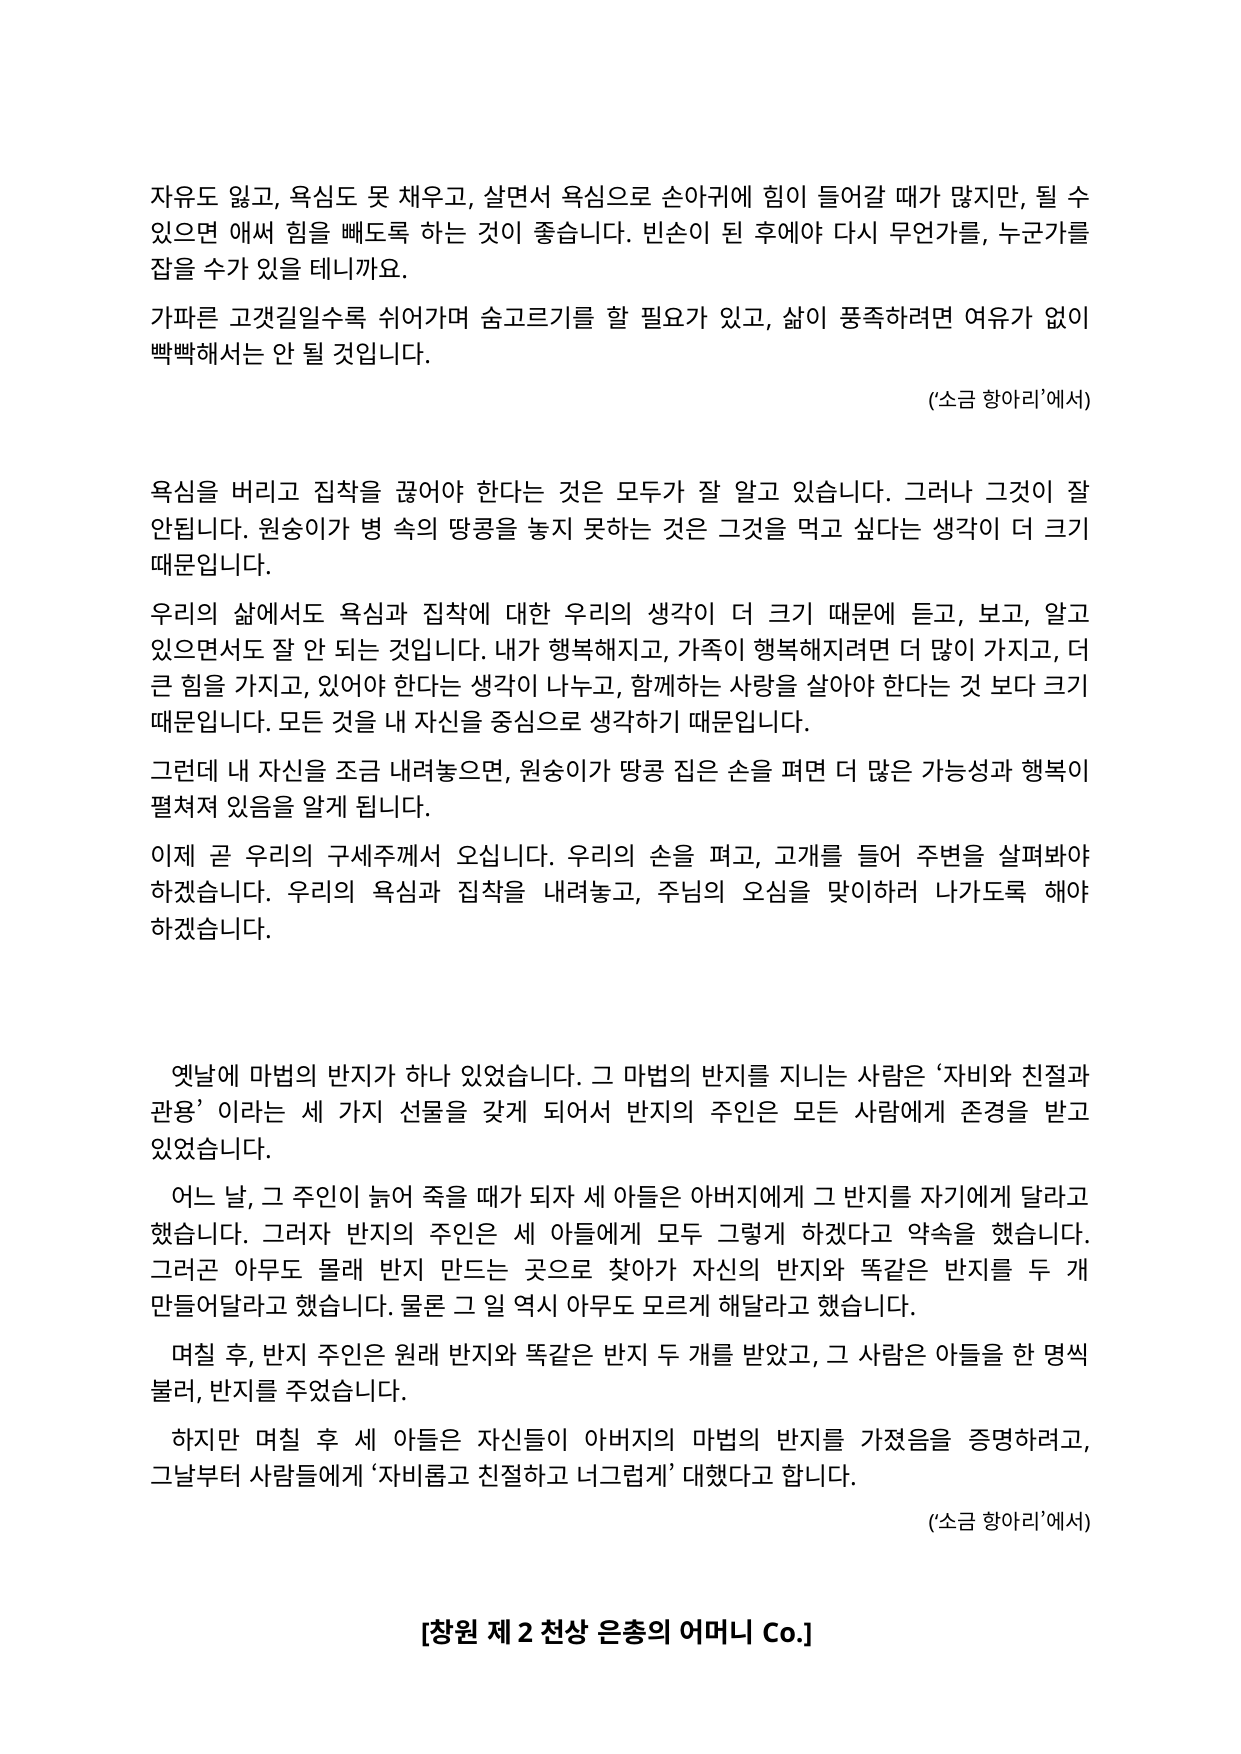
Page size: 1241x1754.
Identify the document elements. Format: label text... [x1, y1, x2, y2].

text 우리의 삶에서도 욕심과 집착에 대한 우리의 생각이 더 크기 때문에 듣고, 보고, 알고 있으면서도 잘 안 되는 것입니다. 내가 행복해지고, 가족이 행복해지려면 더 많이 가지고, 더 큰 힘을 가지고, 있어야 한다는 생각이 나누고, 함께하는 사랑을 살아야 한다는 것 보다 크기 때문입니다. 모든 것을 내 자신을 중심으로 생각하기 때문입니다. [150, 594, 1090, 739]
text 욕심을 버리고 집착을 끊어야 한다는 것은 모두가 잘 알고 있습니다. 그러나 그것이 잘 안됩니다. 원숭이가 병 속의 땅콩을 놓지 못하는 것은 그것을 먹고 싶다는 생각이 더 크기 때문입니다. [150, 473, 1090, 582]
text 며칠 후, 반지 주인은 원래 반지와 똑같은 반지 두 개를 받았고, 그 사람은 아들을 한 명씩 불러, 반지를 주었습니다. [150, 1335, 1090, 1408]
text 가파른 고갯길일수록 쉬어가며 숨고르기를 할 필요가 있고, 삶이 풍족하려면 여유가 없이 빡빡해서는 안 될 것입니다. [150, 298, 1090, 371]
text 하지만 며칠 후 세 아들은 자신들이 아버지의 마법의 반지를 가졌음을 증명하려고, 그날부터 사람들에게 ‘자비롭고 친절하고 너그럽게’ 대했다고 합니다. [150, 1420, 1090, 1493]
text (‘소금 항아리’에서) [150, 1505, 1090, 1536]
text 그런데 내 자신을 조금 내려놓으면, 원숭이가 땅콩 집은 손을 펴면 더 많은 가능성과 행복이 펼쳐져 있음을 알게 됩니다. [150, 752, 1090, 824]
text 옛날에 마법의 반지가 하나 있었습니다. 그 마법의 반지를 지니는 사람은 ‘자비와 친절과 관용’ 이라는 세 가지 선물을 갖게 되어서 반지의 주인은 모든 사람에게 존경을 받고 있었습니다. [150, 1057, 1090, 1165]
text 자유도 잃고, 욕심도 못 채우고, 살면서 욕심으로 손아귀에 힘이 들어갈 때가 많지만, 될 수 있으면 애써 힘을 빼도록 하는 것이 좋습니다. 빈손이 된 후에야 다시 무언가를, 누군가를 잡을 수가 있을 테니까요. [150, 177, 1090, 286]
text (‘소금 항아리’에서) [150, 383, 1090, 414]
text 어느 날, 그 주인이 늙어 죽을 때가 되자 세 아들은 아버지에게 그 반지를 자기에게 달라고 했습니다. 그러자 반지의 주인은 세 아들에게 모두 그렇게 하겠다고 약속을 했습니다. 그러곤 아무도 몰래 반지 만드는 곳으로 찾아가 자신의 반지와 똑같은 반지를 두 개 만들어달라고 했습니다. 물론 그 일 역시 아무도 모르게 해달라고 했습니다. [150, 1178, 1090, 1323]
text 이제 곧 우리의 구세주께서 오십니다. 우리의 손을 펴고, 고개를 들어 주변을 살펴봐야 하겠습니다. 우리의 욕심과 집착을 내려놓고, 주님의 오심을 맞이하러 나가도록 해야 하겠습니다. [150, 837, 1090, 945]
